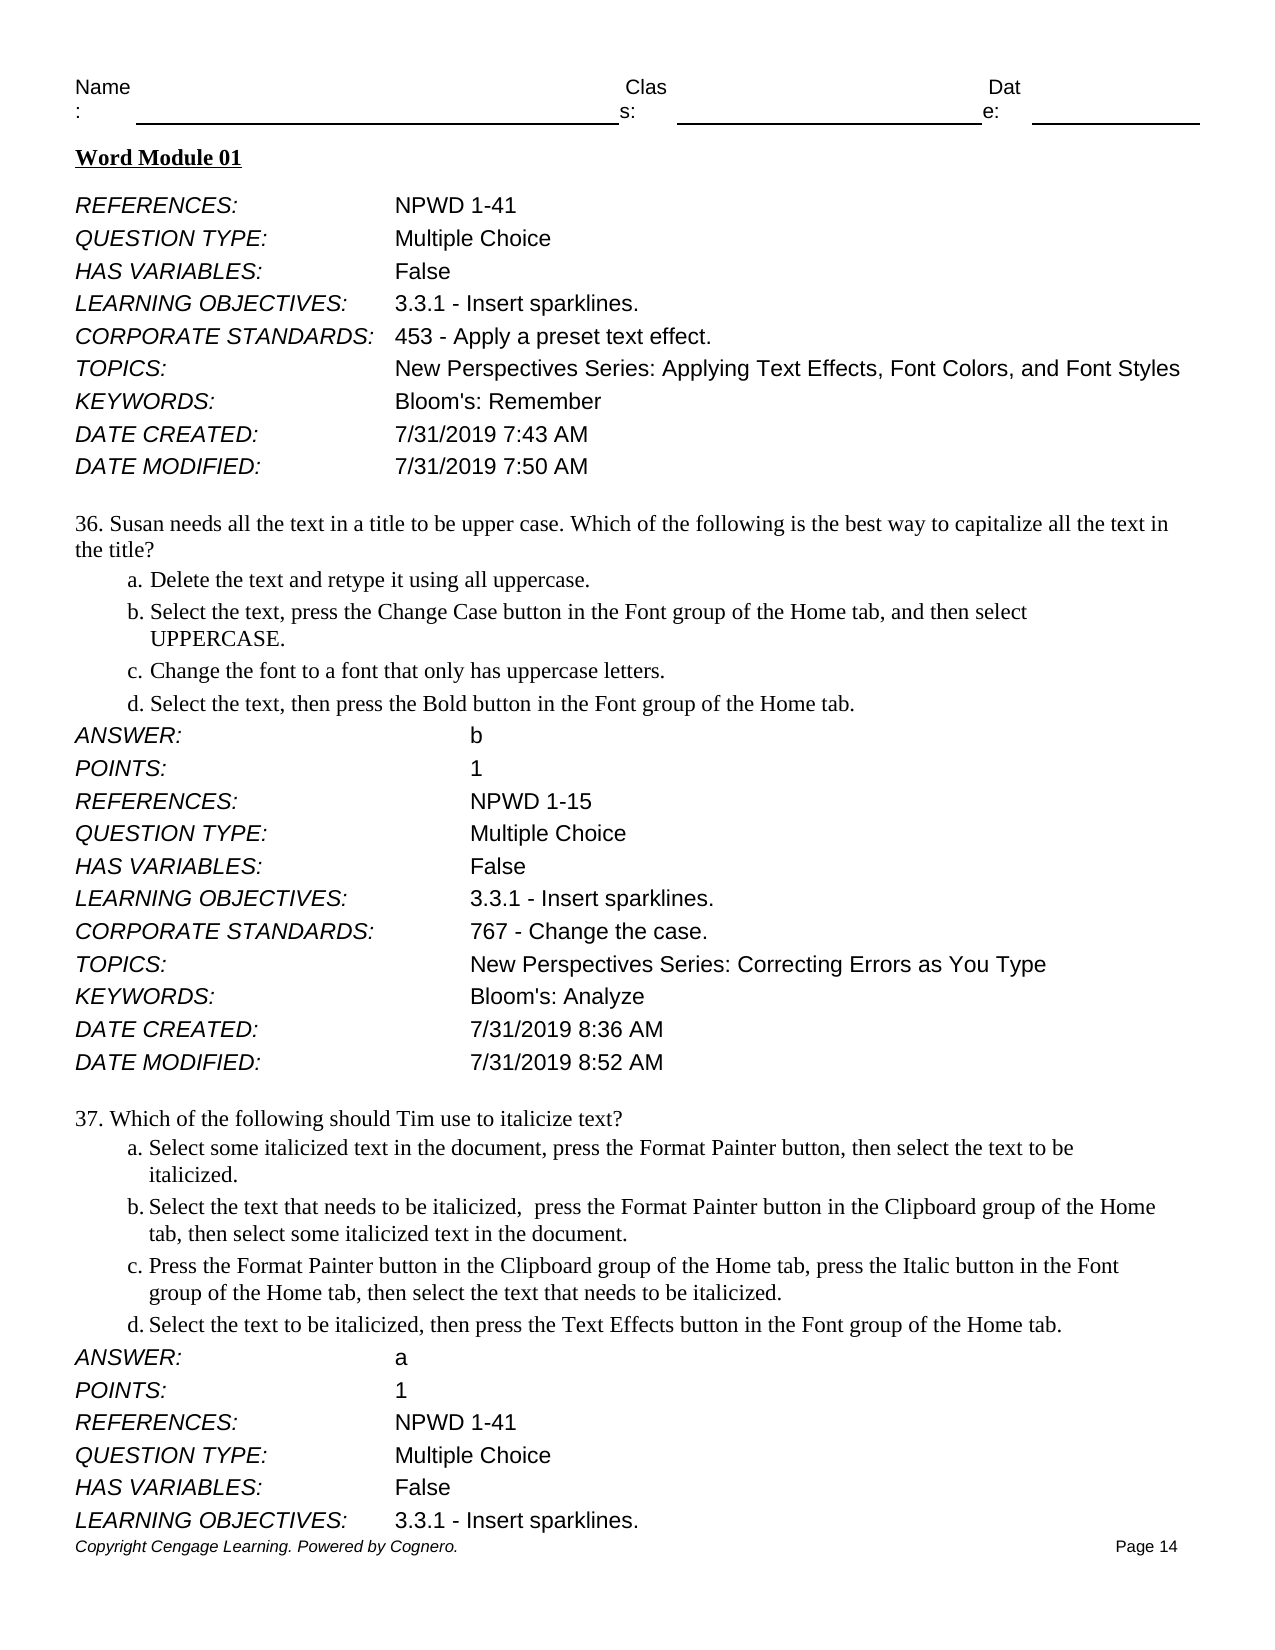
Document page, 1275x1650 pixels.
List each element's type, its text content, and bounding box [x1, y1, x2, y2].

table_header 36. Susan needs all the text in a title to be upper case. Which of the following is the best way to capitalize all the text in the title? [75, 510, 1200, 1078]
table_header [75, 189, 1200, 483]
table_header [75, 1105, 1200, 1536]
